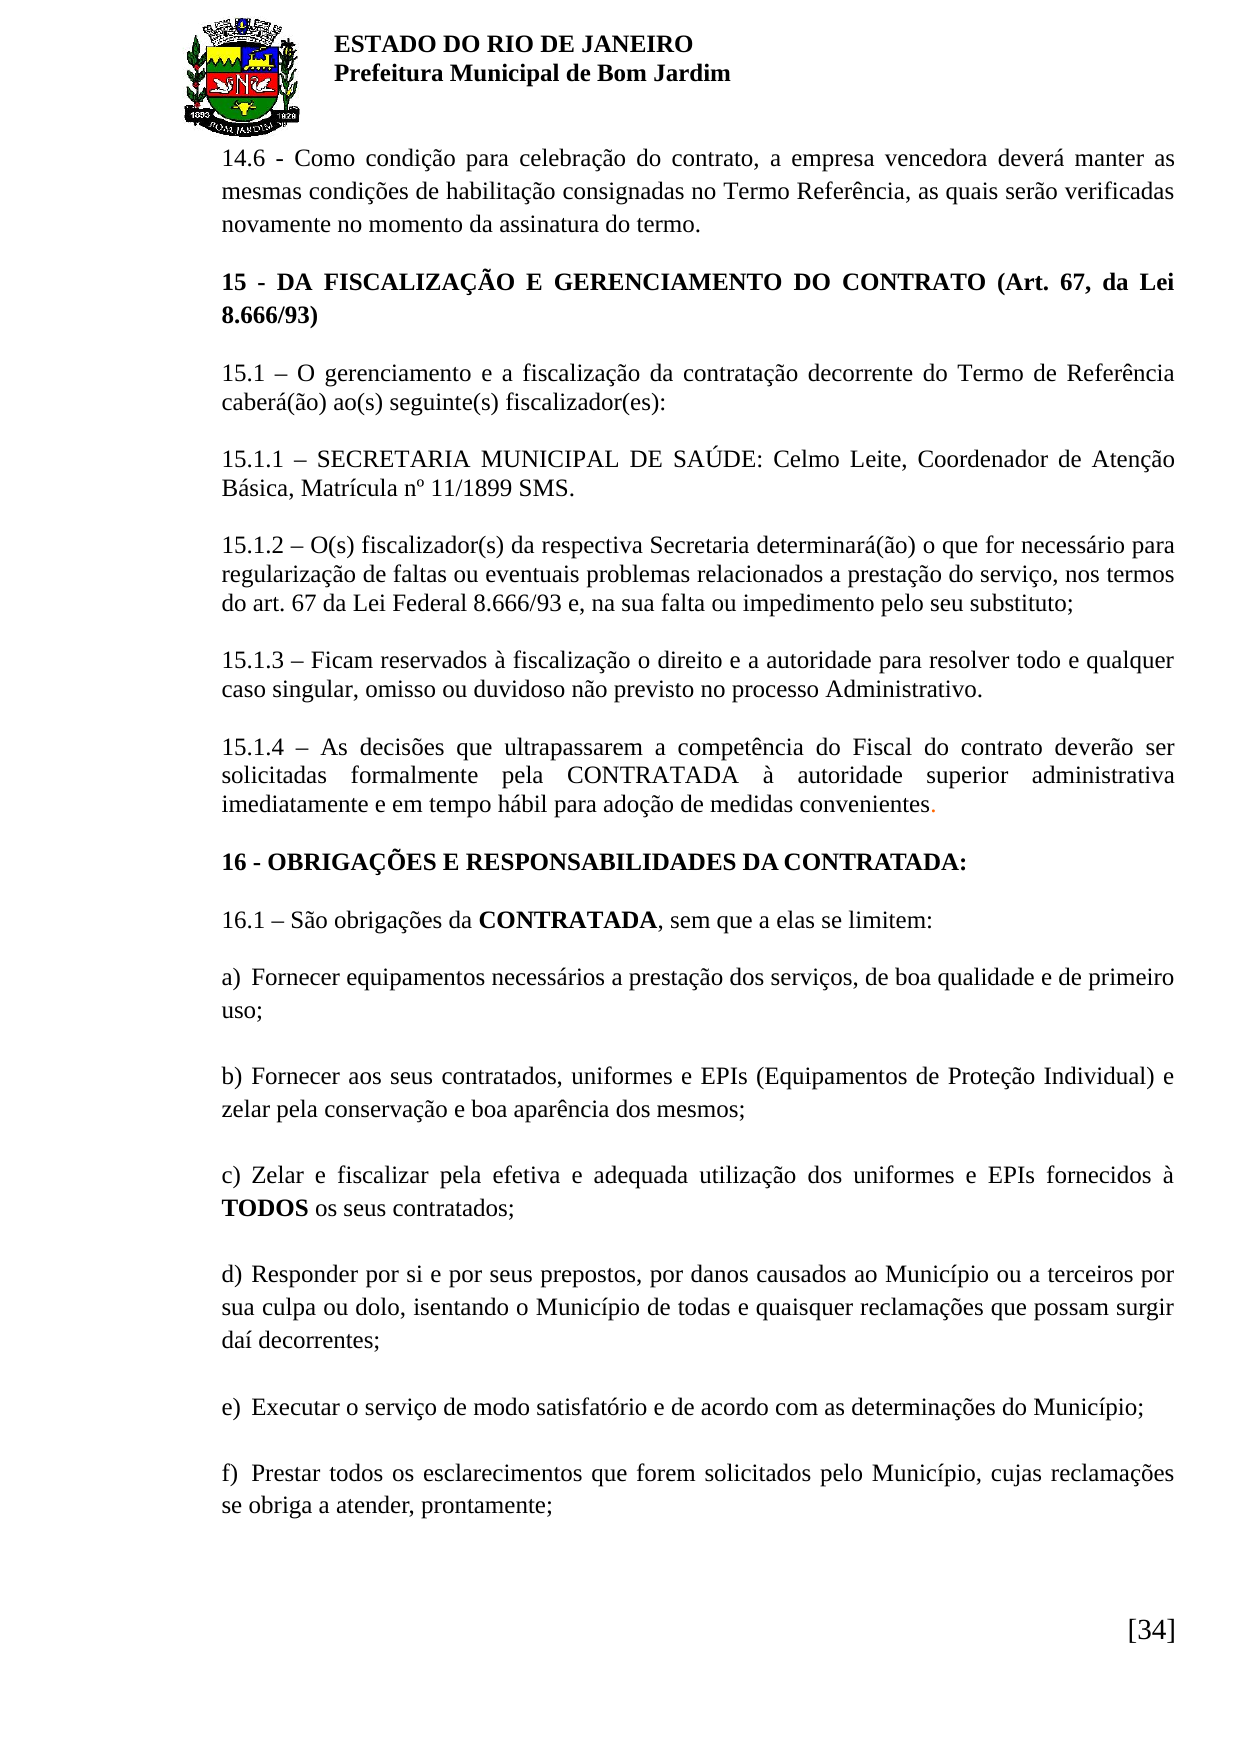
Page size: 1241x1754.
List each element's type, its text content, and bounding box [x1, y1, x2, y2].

list Fornecer equipamentos necessários a prestação dos serviços, de boa qualidade e de primeiro uso; [221, 962, 1176, 1024]
picture [181, 15, 300, 139]
text 15.1.2 – O(s) fiscalizador(s) da respectiva Secretaria determinará(ão) o que for necessário para regularização de faltas ou eventuais problemas relacionados a prestação do serviço, nos termos do art. 67 da Lei Federal 8.666/93 e, na sua falta ou impedimento pelo seu substituto; [221, 531, 1176, 617]
text 15.1 – O gerenciamento e a fiscalização da contratação decorrente do Termo de Referência caberá(ão) ao(s) seguinte(s) fiscalizador(es): [221, 358, 1176, 416]
text 16.1 – São obrigações da CONTRATADA, sem que a elas se limitem: [221, 905, 1176, 933]
list Fornecer aos seus contratados, uniformes e EPIs (Equipamentos de Proteção Individual) e zelar pela conservação e boa aparência dos mesmos; [221, 1061, 1176, 1123]
list Executar o serviço de modo satisfatório e de acordo com as determinações do Município; [221, 1392, 1176, 1420]
text 14.6 - Como condição para celebração do contrato, a empresa vencedora deverá manter as mesmas condições de habilitação consignadas no Termo Referência, as quais serão verificadas novamente no momento da assinatura do termo. [221, 121, 1176, 238]
list 16 - OBRIGAÇÕES E RESPONSABILIDADES DA CONTRATADA: [221, 847, 1152, 876]
text 15 - DA FISCALIZAÇÃO E GERENCIAMENTO DO CONTRATO (Art. 67, da Lei 8.666/93) [221, 267, 1176, 329]
text 15.1.1 – SECRETARIA MUNICIPAL DE SAÚDE: Celmo Leite, Coordenador de Atenção Básica, Matrícula nº 11/1899 SMS. [221, 444, 1176, 502]
list Responder por si e por seus prepostos, por danos causados ao Município ou a terceiros por sua culpa ou dolo, isentando o Município de todas e quaisquer reclamações que possam surgir daí decorrentes; [221, 1259, 1176, 1354]
list Prestar todos os esclarecimentos que forem solicitados pelo Município, cujas reclamações se obriga a atender, prontamente; [221, 1458, 1176, 1519]
text 15.1.4 – As decisões que ultrapassarem a competência do Fiscal do contrato deverão ser solicitadas formalmente pela CONTRATADA à autoridade superior administrativa imediatamente e em tempo hábil para adoção de medidas convenientes. [221, 732, 1176, 818]
text 15.1.3 – Ficam reservados à fiscalização o direito e a autoridade para resolver todo e qualquer caso singular, omisso ou duvidoso não previsto no processo Administrativo. [221, 646, 1176, 703]
list Zelar e fiscalizar pela efetiva e adequada utilização dos uniformes e EPIs fornecidos à TODOS os seus contratados; [221, 1160, 1176, 1222]
